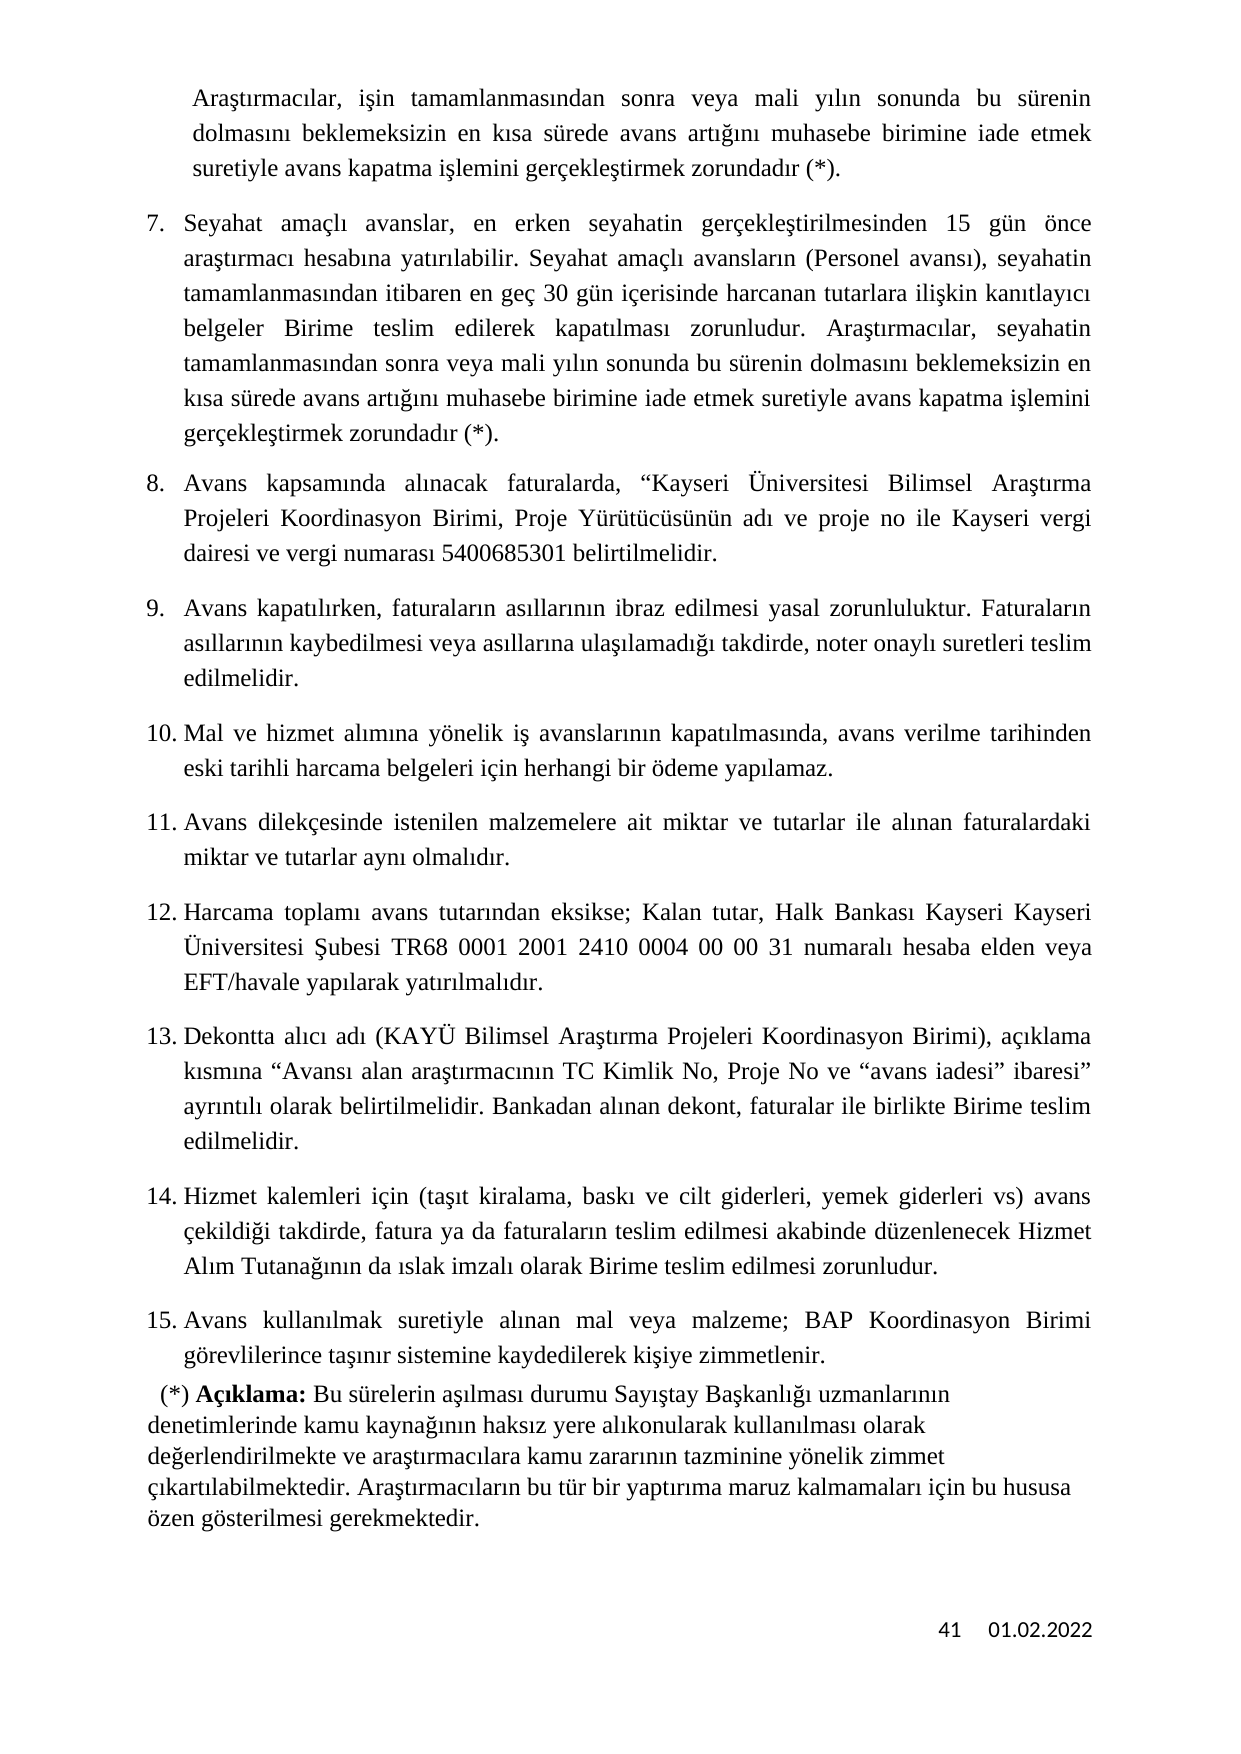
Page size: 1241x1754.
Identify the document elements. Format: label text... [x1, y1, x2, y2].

list Avans dilekçesinde istenilen malzemelere ait miktar ve tutarlar ile alınan faturalardaki miktar ve tutarlar aynı olmalıdır. [146, 807, 1092, 871]
list Avans kapsamında alınacak faturalarda, “Kayseri Üniversitesi Bilimsel Araştırma Projeleri Koordinasyon Birimi, Proje Yürütücüsünün adı ve proje no ile Kayseri vergi dairesi ve vergi numarası 5400685301 belirtilmelidir. [146, 468, 1092, 567]
list Hizmet kalemleri için (taşıt kiralama, baskı ve cilt giderleri, yemek giderleri vs) avans çekildiği takdirde, fatura ya da faturaların teslim edilmesi akabinde düzenlenecek Hizmet Alım Tutanağının da ıslak imzalı olarak Birime teslim edilmesi zorunludur. [146, 1181, 1092, 1280]
list Seyahat amaçlı avanslar, en erken seyahatin gerçekleştirilmesinden 15 gün önce araştırmacı hesabına yatırılabilir. Seyahat amaçlı avansların (Personel avansı), seyahatin tamamlanmasından itibaren en geç 30 gün içerisinde harcanan tutarlara ilişkin kanıtlayıcı belgeler Birime teslim edilerek kapatılması zorunludur. Araştırmacılar, seyahatin tamamlanmasından sonra veya mali yılın sonunda bu sürenin dolmasını beklemeksizin en kısa sürede avans artığını muhasebe birimine iade etmek suretiyle avans kapatma işlemini gerçekleştirmek zorundadır (*). [146, 208, 1092, 447]
text Araştırmacılar, işin tamamlanmasından sonra veya mali yılın sonunda bu sürenin dolmasını beklemeksizin en kısa sürede avans artığını muhasebe birimine iade etmek suretiyle avans kapatma işlemini gerçekleştirmek zorundadır (*). [192, 83, 1092, 182]
list Avans kullanılmak suretiyle alınan mal veya malzeme; BAP Koordinasyon Birimi görevlilerince taşınır sistemine kaydedilerek kişiye zimmetlenir. [146, 1306, 1092, 1369]
list Mal ve hizmet alımına yönelik iş avanslarının kapatılmasında, avans verilme tarihinden eski tarihli harcama belgeleri için herhangi bir ödeme yapılamaz. [146, 718, 1092, 781]
text (*) Açıklama: Bu sürelerin aşılması durumu Sayıştay Başkanlığı uzmanlarının denetimlerinde kamu kaynağının haksız yere alıkonularak kullanılması olarak değerlendirilmekte ve araştırmacılara kamu zararının tazminine yönelik zimmet çıkartılabilmektedir. Araştırmacıların bu tür bir yaptırıma maruz kalmamaları için bu hususa özen gösterilmesi gerekmektedir. [147, 1379, 1101, 1532]
list Harcama toplamı avans tutarından eksikse; Kalan tutar, Halk Bankası Kayseri Kayseri Üniversitesi Şubesi TR68 0001 2001 2410 0004 00 00 31 numaralı hesaba elden veya EFT/havale yapılarak yatırılmalıdır. [146, 897, 1092, 996]
list Dekontta alıcı adı (KAYÜ Bilimsel Araştırma Projeleri Koordinasyon Birimi), açıklama kısmına “Avansı alan araştırmacının TC Kimlik No, Proje No ve “avans iadesi” ibaresi” ayrıntılı olarak belirtilmelidir. Bankadan alınan dekont, faturalar ile birlikte Birime teslim edilmelidir. [146, 1021, 1092, 1155]
list Avans kapatılırken, faturaların asıllarının ibraz edilmesi yasal zorunluluktur. Faturaların asıllarının kaybedilmesi veya asıllarına ulaşılamadığı takdirde, noter onaylı suretleri teslim edilmelidir. [146, 593, 1092, 692]
